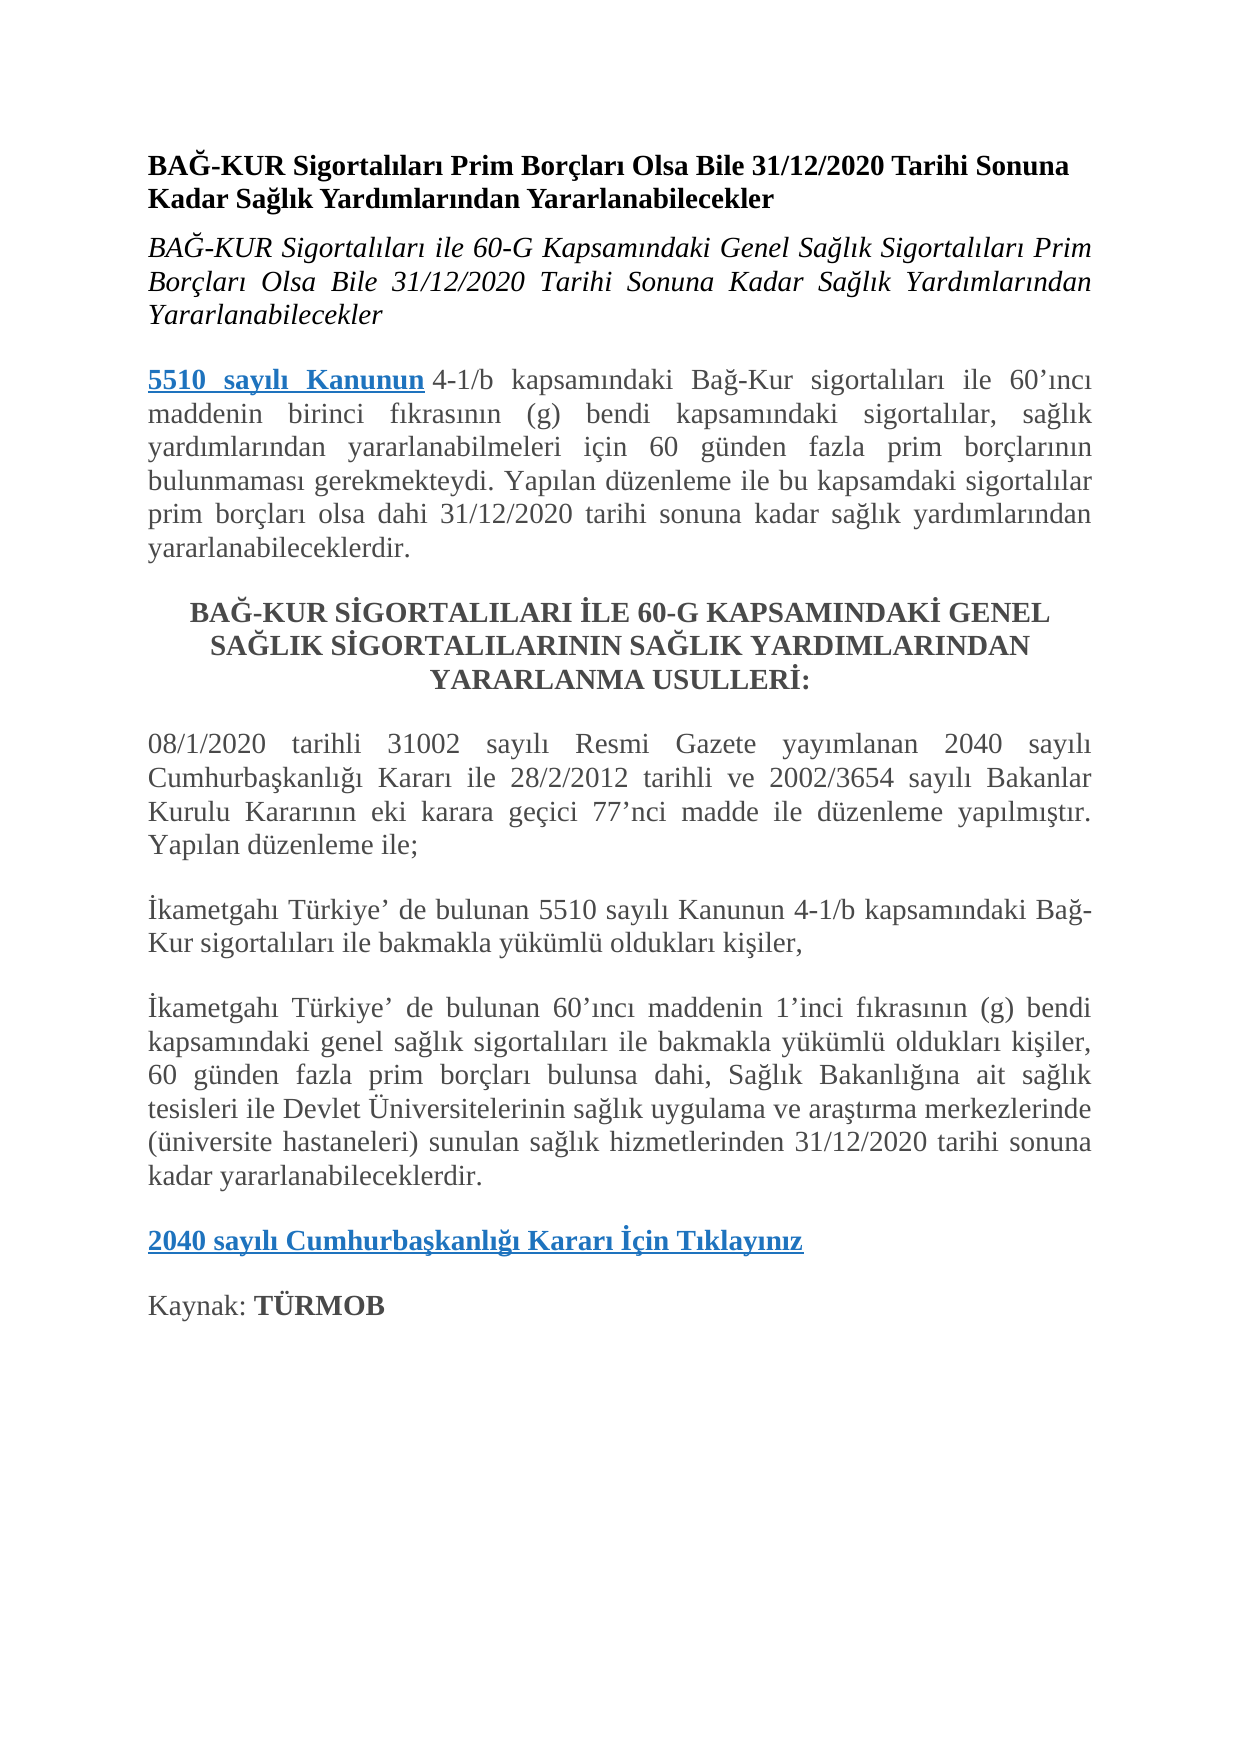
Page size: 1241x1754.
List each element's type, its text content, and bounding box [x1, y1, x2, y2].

text 08/1/2020 tarihli 31002 sayılı Resmi Gazete yayımlanan 2040 sayılı Cumhurbaşkanlığı Kararı ile 28/2/2012 tarihli ve 2002/3654 sayılı Bakanlar Kurulu Kararının eki karara geçici 77’nci madde ile düzenleme yapılmıştır. Yapılan düzenleme ile; [148, 727, 1093, 861]
text İkametgahı Türkiye’ de bulunan 5510 sayılı Kanunun 4-1/b kapsamındaki Bağ-Kur sigortalıları ile bakmakla yükümlü oldukları kişiler, [148, 892, 1093, 959]
text BAĞ-KUR SİGORTALILARI İLE 60-G KAPSAMINDAKİ GENEL SAĞLIK SİGORTALILARININ SAĞLIK YARDIMLARINDAN YARARLANMA USULLERİ: [148, 595, 1093, 695]
text İkametgahı Türkiye’ de bulunan 60’ıncı maddenin 1’inci fıkrasının (g) bendi kapsamındaki genel sağlık sigortalıları ile bakmakla yükümlü oldukları kişiler, 60 günden fazla prim borçları bulunsa dahi, Sağlık Bakanlığına ait sağlık tesisleri ile Devlet Üniversitelerinin sağlık uygulama ve araştırma merkezlerinde (üniversite hastaneleri) sunulan sağlık hizmetlerinden 31/12/2020 tarihi sonuna kadar yararlanabileceklerdir. [148, 990, 1093, 1192]
text 2040 sayılı Cumhurbaşkanlığı Kararı İçin Tıklayınız [148, 1223, 1093, 1256]
text Kaynak: TÜRMOB [148, 1288, 1093, 1321]
text BAĞ-KUR Sigortalıları ile 60-G Kapsamındaki Genel Sağlık Sigortalıları Prim Borçları Olsa Bile 31/12/2020 Tarihi Sonuna Kadar Sağlık Yardımlarından Yararlanabilecekler [148, 230, 1093, 331]
text 5510 sayılı Kanunun 4-1/b kapsamındaki Bağ-Kur sigortalıları ile 60’ıncı maddenin birinci fıkrasının (g) bendi kapsamındaki sigortalılar, sağlık yardımlarından yararlanabilmeleri için 60 günden fazla prim borçlarının bulunmaması gerekmekteydi. Yapılan düzenleme ile bu kapsamdaki sigortalılar prim borçları olsa dahi 31/12/2020 tarihi sonuna kadar sağlık yardımlarından yararlanabileceklerdir. [148, 362, 1093, 563]
text BAĞ-KUR Sigortalıları Prim Borçları Olsa Bile 31/12/2020 Tarihi Sonuna Kadar Sağlık Yardımlarından Yararlanabilecekler [148, 148, 1093, 215]
